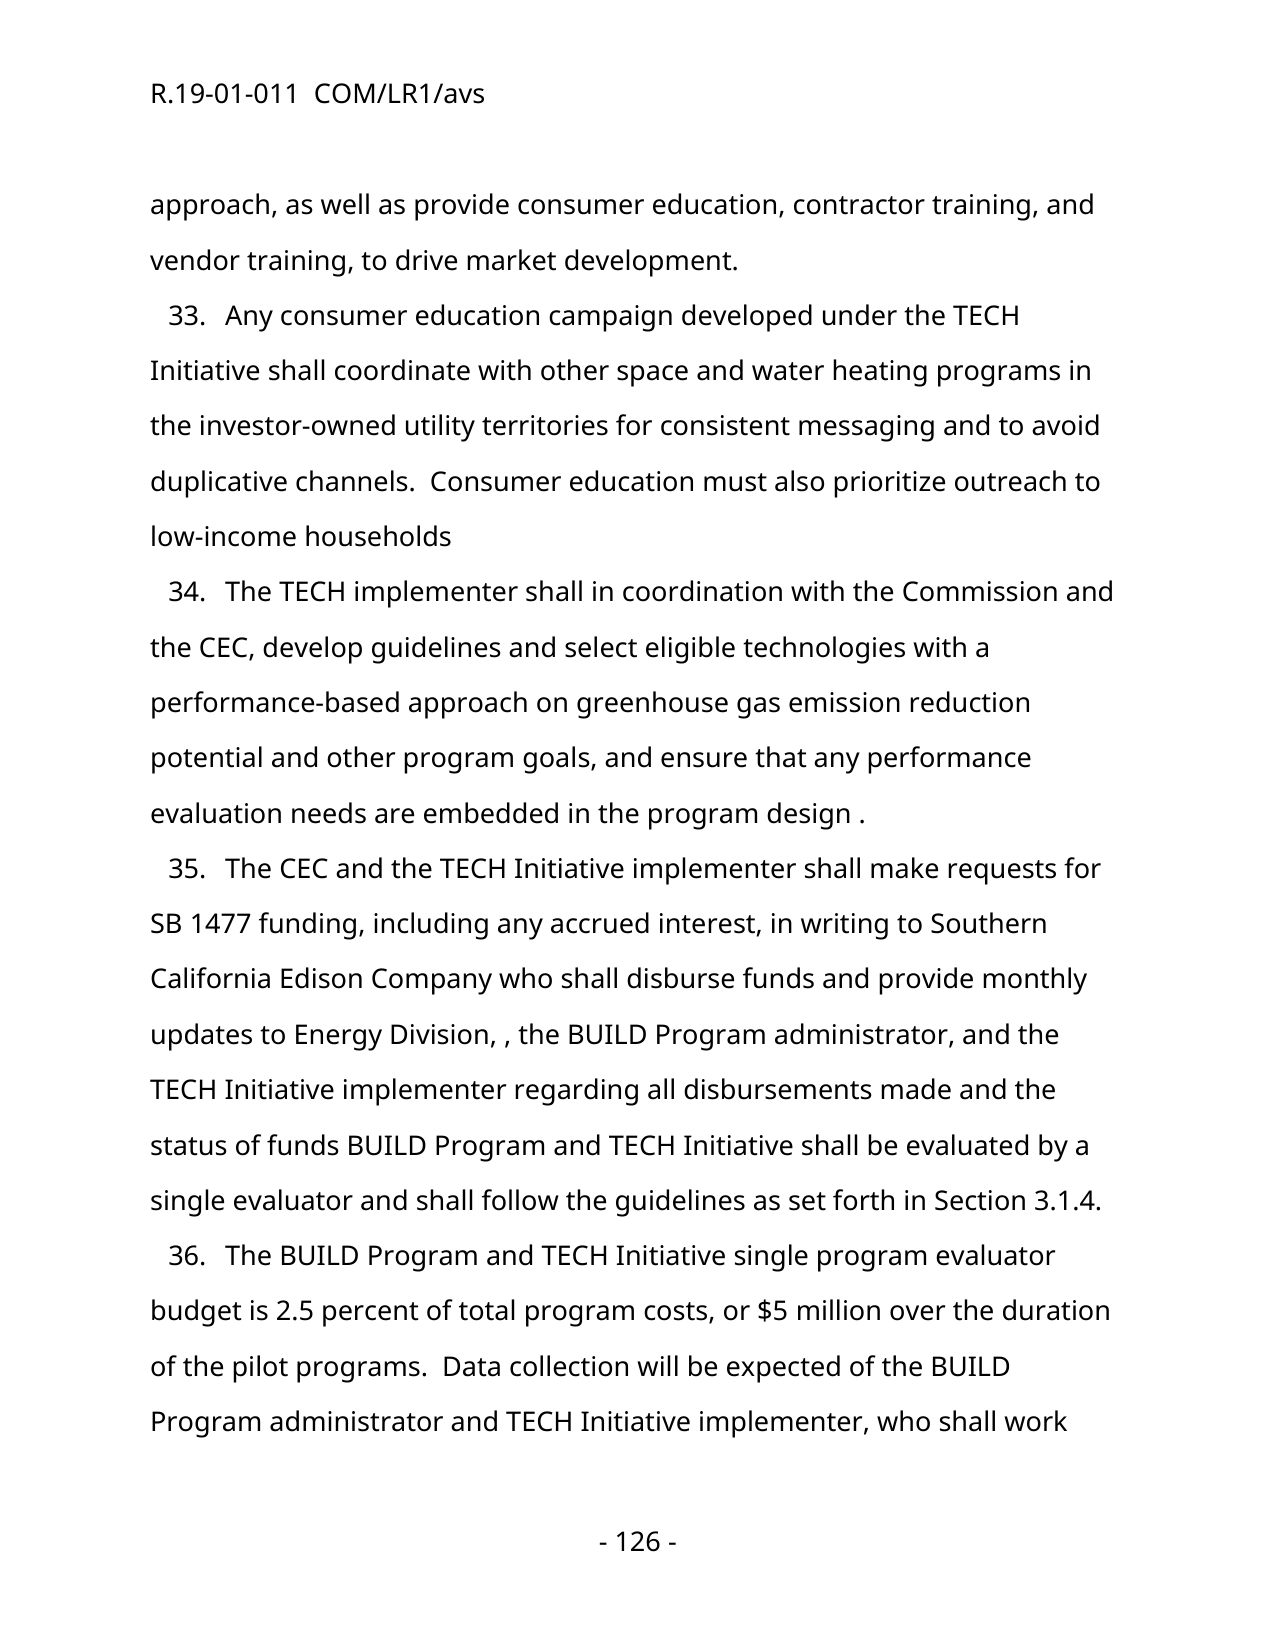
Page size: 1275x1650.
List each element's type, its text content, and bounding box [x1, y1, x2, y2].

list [150, 1237, 1125, 1439]
list The TECH implementer shall in coordination with the Commission and the CEC, develop guidelines and select eligible technologies with a performance-based approach on greenhouse gas emission reduction potential and other program goals, and ensure that any performance evaluation needs are embedded in the program design . [150, 573, 1125, 831]
list The CEC and the TECH Initiative implementer shall make requests for SB 1477 funding, including any accrued interest, in writing to Southern California Edison Company who shall disburse funds and provide monthly updates to Energy Division, , the BUILD Program administrator, and the TECH Initiative implementer regarding all disbursements made and the status of funds BUILD Program and TECH Initiative shall be evaluated by a single evaluator and shall follow the guidelines as set forth in Section 3.1.4. [150, 849, 1125, 1218]
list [150, 186, 1125, 278]
list Any consumer education campaign developed under the TECH Initiative shall coordinate with other space and water heating programs in the investor-owned utility territories for consistent messaging and to avoid duplicative channels. Consumer education must also prioritize outreach to low-income households [150, 296, 1125, 554]
